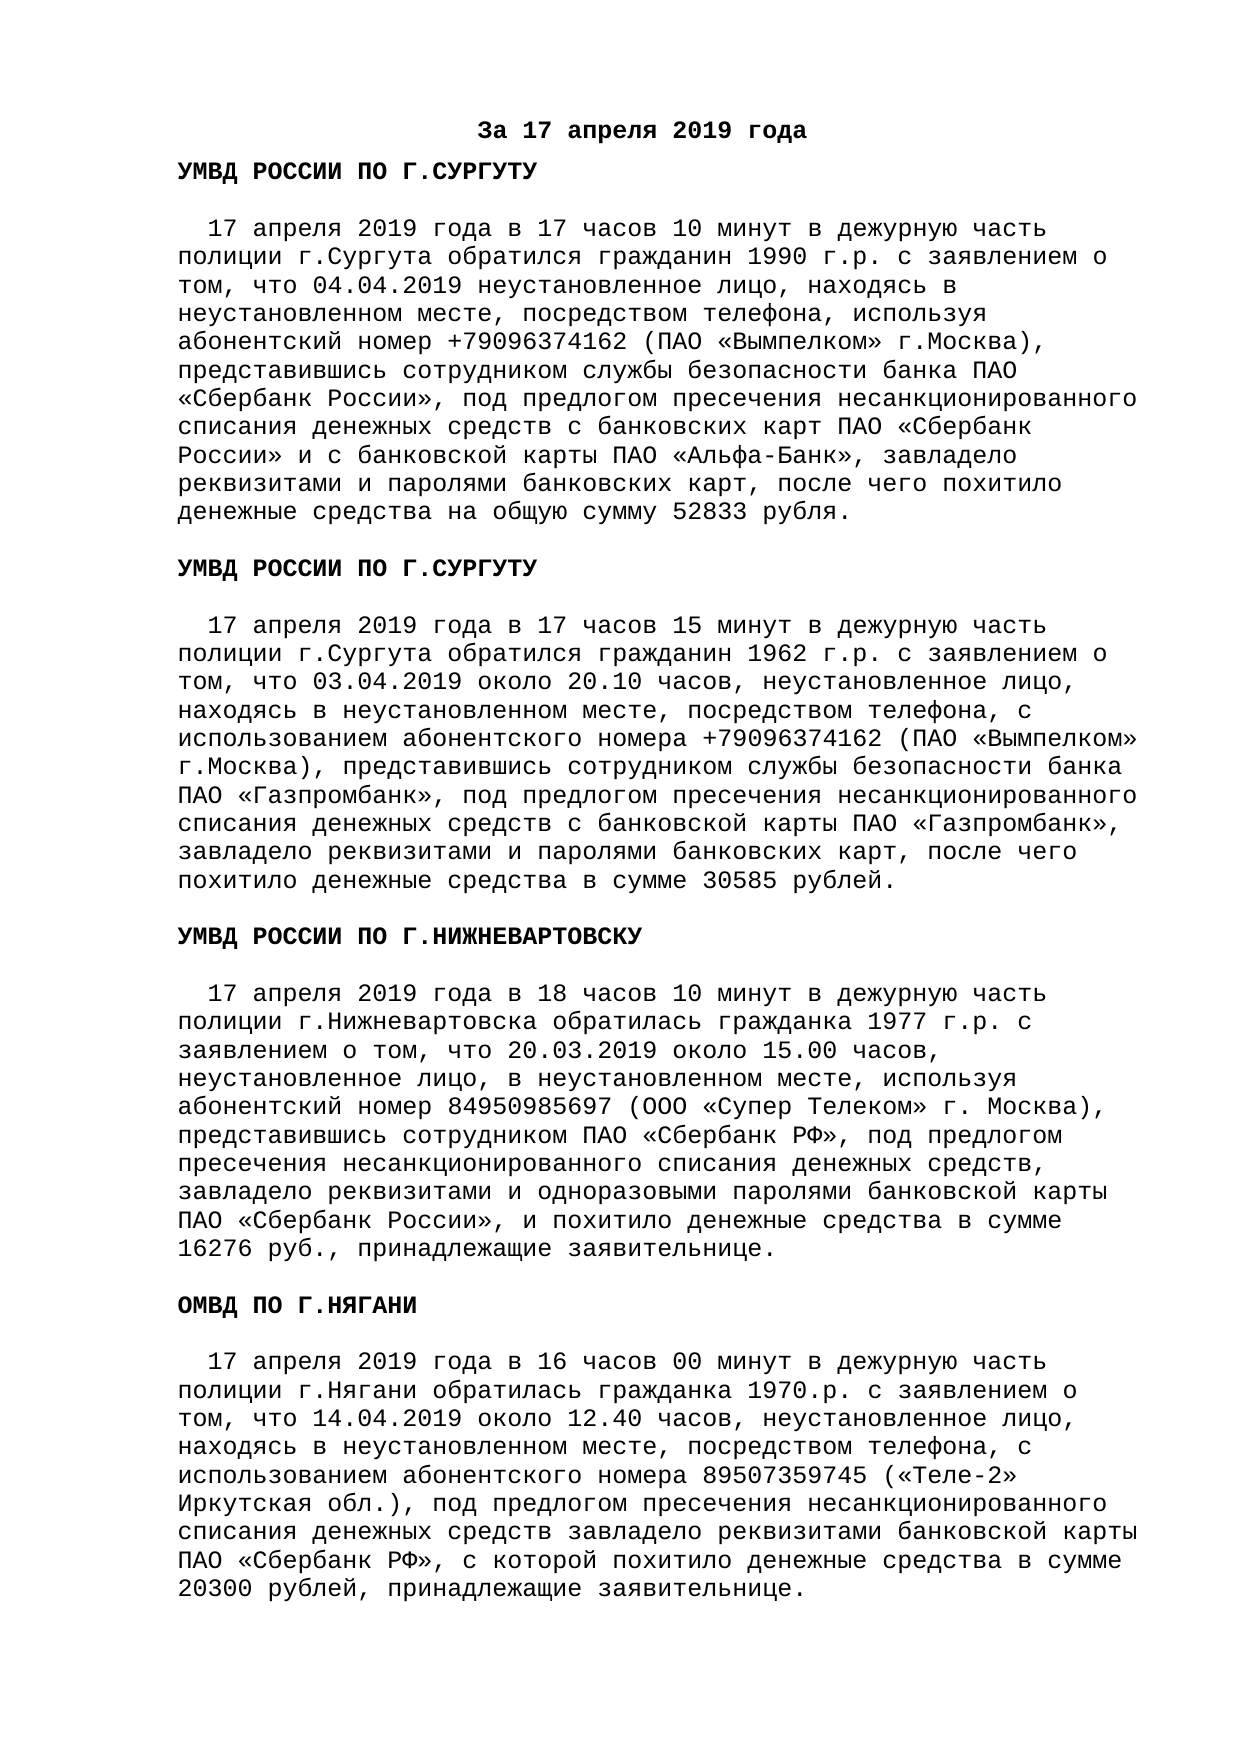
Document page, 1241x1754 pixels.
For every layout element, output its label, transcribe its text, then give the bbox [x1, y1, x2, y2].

text УМВД РОССИИ ПО Г.СУРГУТУ [177, 159, 1152, 187]
text За 17 апреля 2019 года [133, 118, 1152, 146]
text ОМВД ПО Г.НЯГАНИ [177, 1292, 1152, 1321]
text УМВД РОССИИ ПО Г.НИЖНЕВАРТОВСКУ [177, 924, 1152, 952]
text 17 апреля 2019 года в 16 часов 00 минут в дежурную часть полиции г.Нягани обратилась гражданка 1970.р. с заявлением о том, что 14.04.2019 около 12.40 часов, неустановленное лицо, находясь в неустановленном месте, посредством телефона, с использованием абонентского номера 89507359745 («Теле-2» Иркутская обл.), под предлогом пресечения несанкционированного списания денежных средств завладело реквизитами банковской карты ПАО «Сбербанк РФ», с которой похитило денежные средства в сумме 20300 рублей, принадлежащие заявительнице. [177, 1349, 1152, 1604]
text 17 апреля 2019 года в 17 часов 10 минут в дежурную часть полиции г.Сургута обратился гражданин 1990 г.р. с заявлением о том, что 04.04.2019 неустановленное лицо, находясь в неустановленном месте, посредством телефона, используя абонентский номер +79096374162 (ПАО «Вымпелком» г.Москва), представившись сотрудником службы безопасности банка ПАО «Сбербанк России», под предлогом пресечения несанкционированного списания денежных средств с банковских карт ПАО «Сбербанк России» и с банковской карты ПАО «Альфа-Банк», завладело реквизитами и паролями банковских карт, после чего похитило денежные средства на общую сумму 52833 рубля. [177, 216, 1152, 527]
text 17 апреля 2019 года в 17 часов 15 минут в дежурную часть полиции г.Сургута обратился гражданин 1962 г.р. с заявлением о том, что 03.04.2019 около 20.10 часов, неустановленное лицо, находясь в неустановленном месте, посредством телефона, с использованием абонентского номера +79096374162 (ПАО «Вымпелком» г.Москва), представившись сотрудником службы безопасности банка ПАО «Газпромбанк», под предлогом пресечения несанкционированного списания денежных средств с банковской карты ПАО «Газпромбанк», завладело реквизитами и паролями банковских карт, после чего похитило денежные средства в сумме 30585 рублей. [177, 612, 1152, 896]
text 17 апреля 2019 года в 18 часов 10 минут в дежурную часть полиции г.Нижневартовска обратилась гражданка 1977 г.р. с заявлением о том, что 20.03.2019 около 15.00 часов, неустановленное лицо, в неустановленном месте, используя абонентский номер 84950985697 (ООО «Супер Телеком» г. Москва), представившись сотрудником ПАО «Сбербанк РФ», под предлогом пресечения несанкционированного списания денежных средств, завладело реквизитами и одноразовыми паролями банковской карты ПАО «Сбербанк России», и похитило денежные средства в сумме 16276 руб., принадлежащие заявительнице. [177, 981, 1152, 1264]
text УМВД РОССИИ ПО Г.СУРГУТУ [177, 556, 1152, 584]
